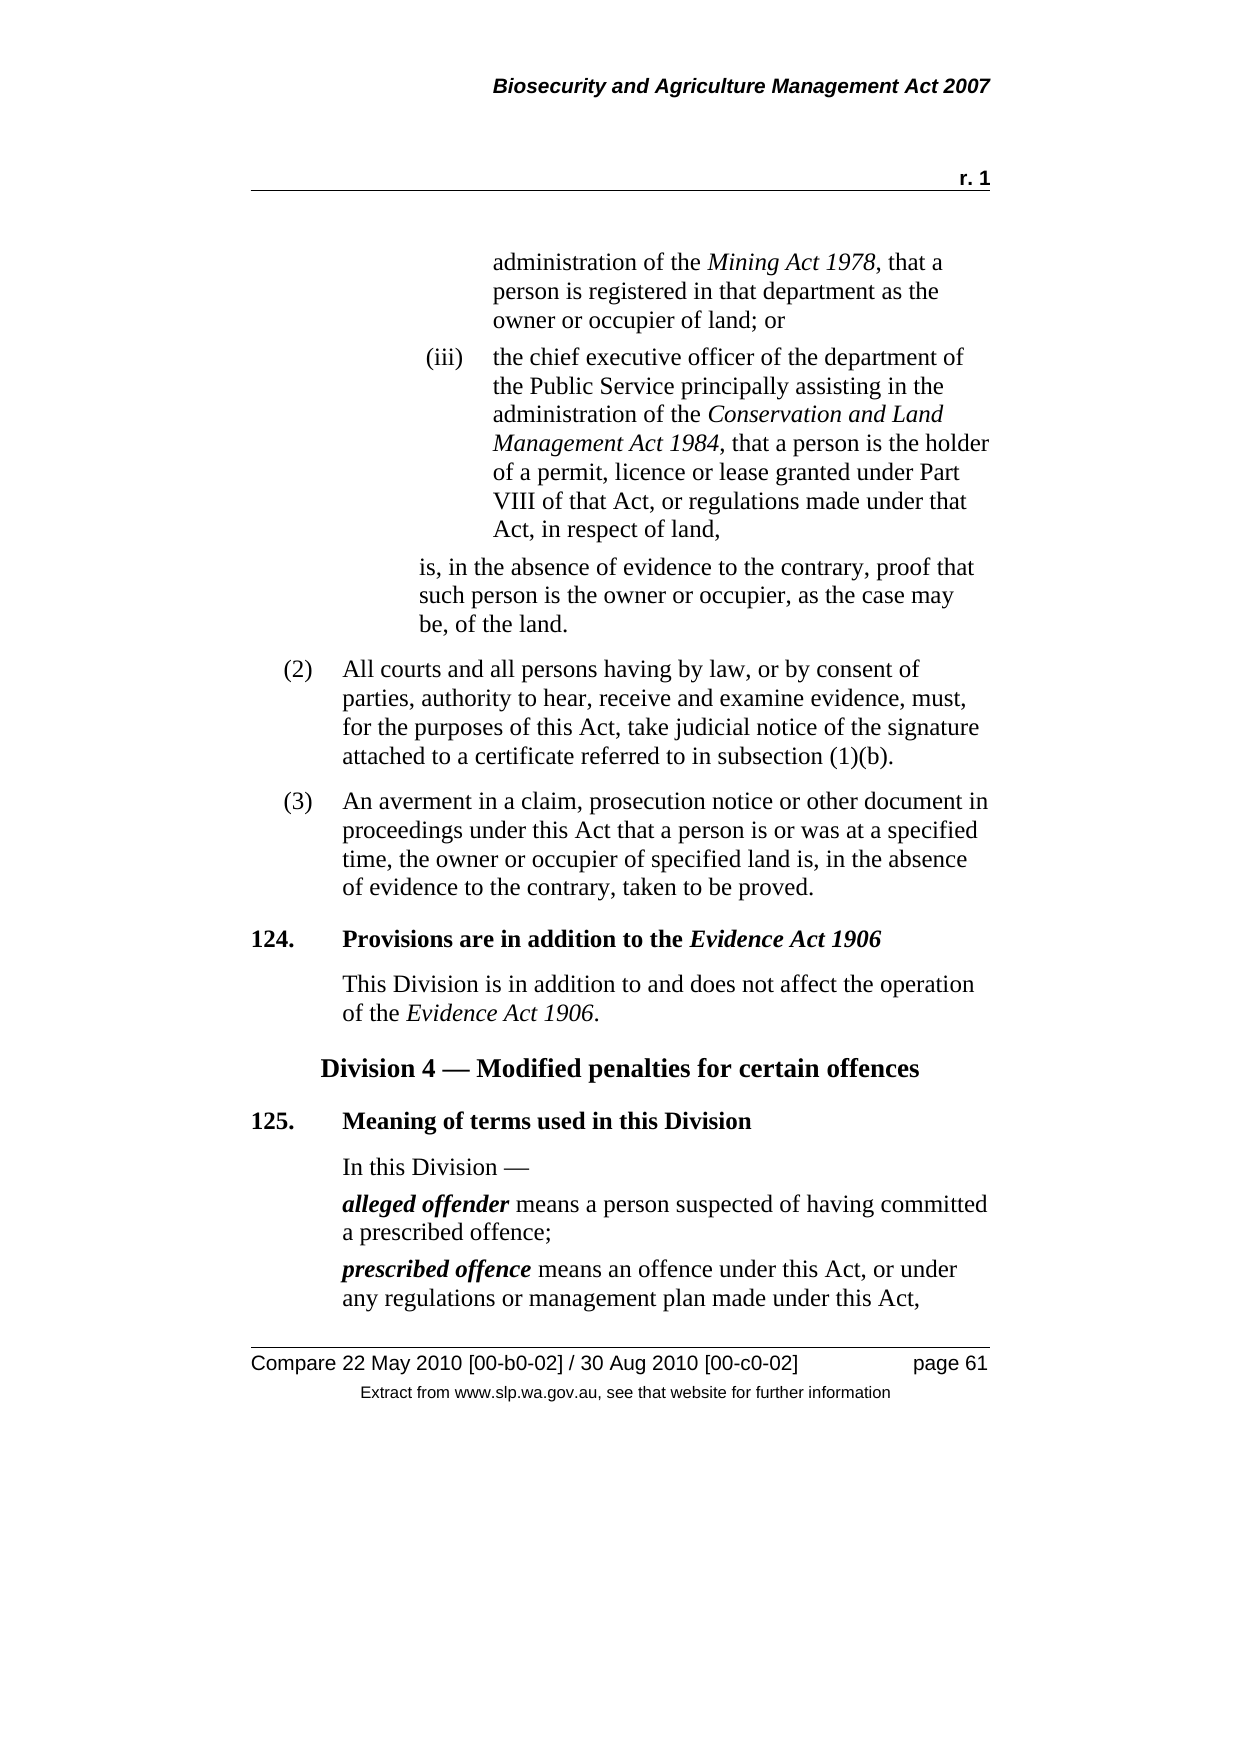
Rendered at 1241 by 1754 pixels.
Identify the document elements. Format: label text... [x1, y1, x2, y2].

subtitle 125. Meaning of terms used in this Division [251, 1106, 990, 1135]
text In this Division — [251, 1152, 990, 1180]
text (3) An averment in a claim, prosecution notice or other document in proceedings under this Act that a person is or was at a specified time, the owner or occupier of specified land is, in the absence of evidence to the contrary, taken to be proved. [251, 786, 990, 901]
subtitle Division 4 — Modified penalties for certain offences [251, 1052, 990, 1083]
text (2) All courts and all persons having by law, or by consent of parties, authority to hear, receive and examine evidence, must, for the purposes of this Act, take judicial notice of the signature attached to a certificate referred to in subsection (1)(b). [251, 654, 990, 769]
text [251, 1254, 990, 1312]
subtitle 124. Provisions are in addition to the Evidence Act 1906 [251, 924, 990, 953]
text This Division is in addition to and does not affect the operation of the Evidence Act 1906. [251, 969, 990, 1027]
text alleged offender means a person suspected of having committed a prescribed offence; [251, 1189, 990, 1246]
text is, in the absence of evidence to the contrary, proof that such person is the owner or occupier, as the case may be, of the land. [251, 552, 990, 638]
text (iii) the chief executive officer of the department of the Public Service principally assisting in the administration of the Conservation and Land Management Act 1984, that a person is the holder of a permit, licence or lease granted under Part VIII of that Act, or regulations made under that Act, in respect of land, [251, 342, 990, 543]
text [251, 247, 990, 334]
